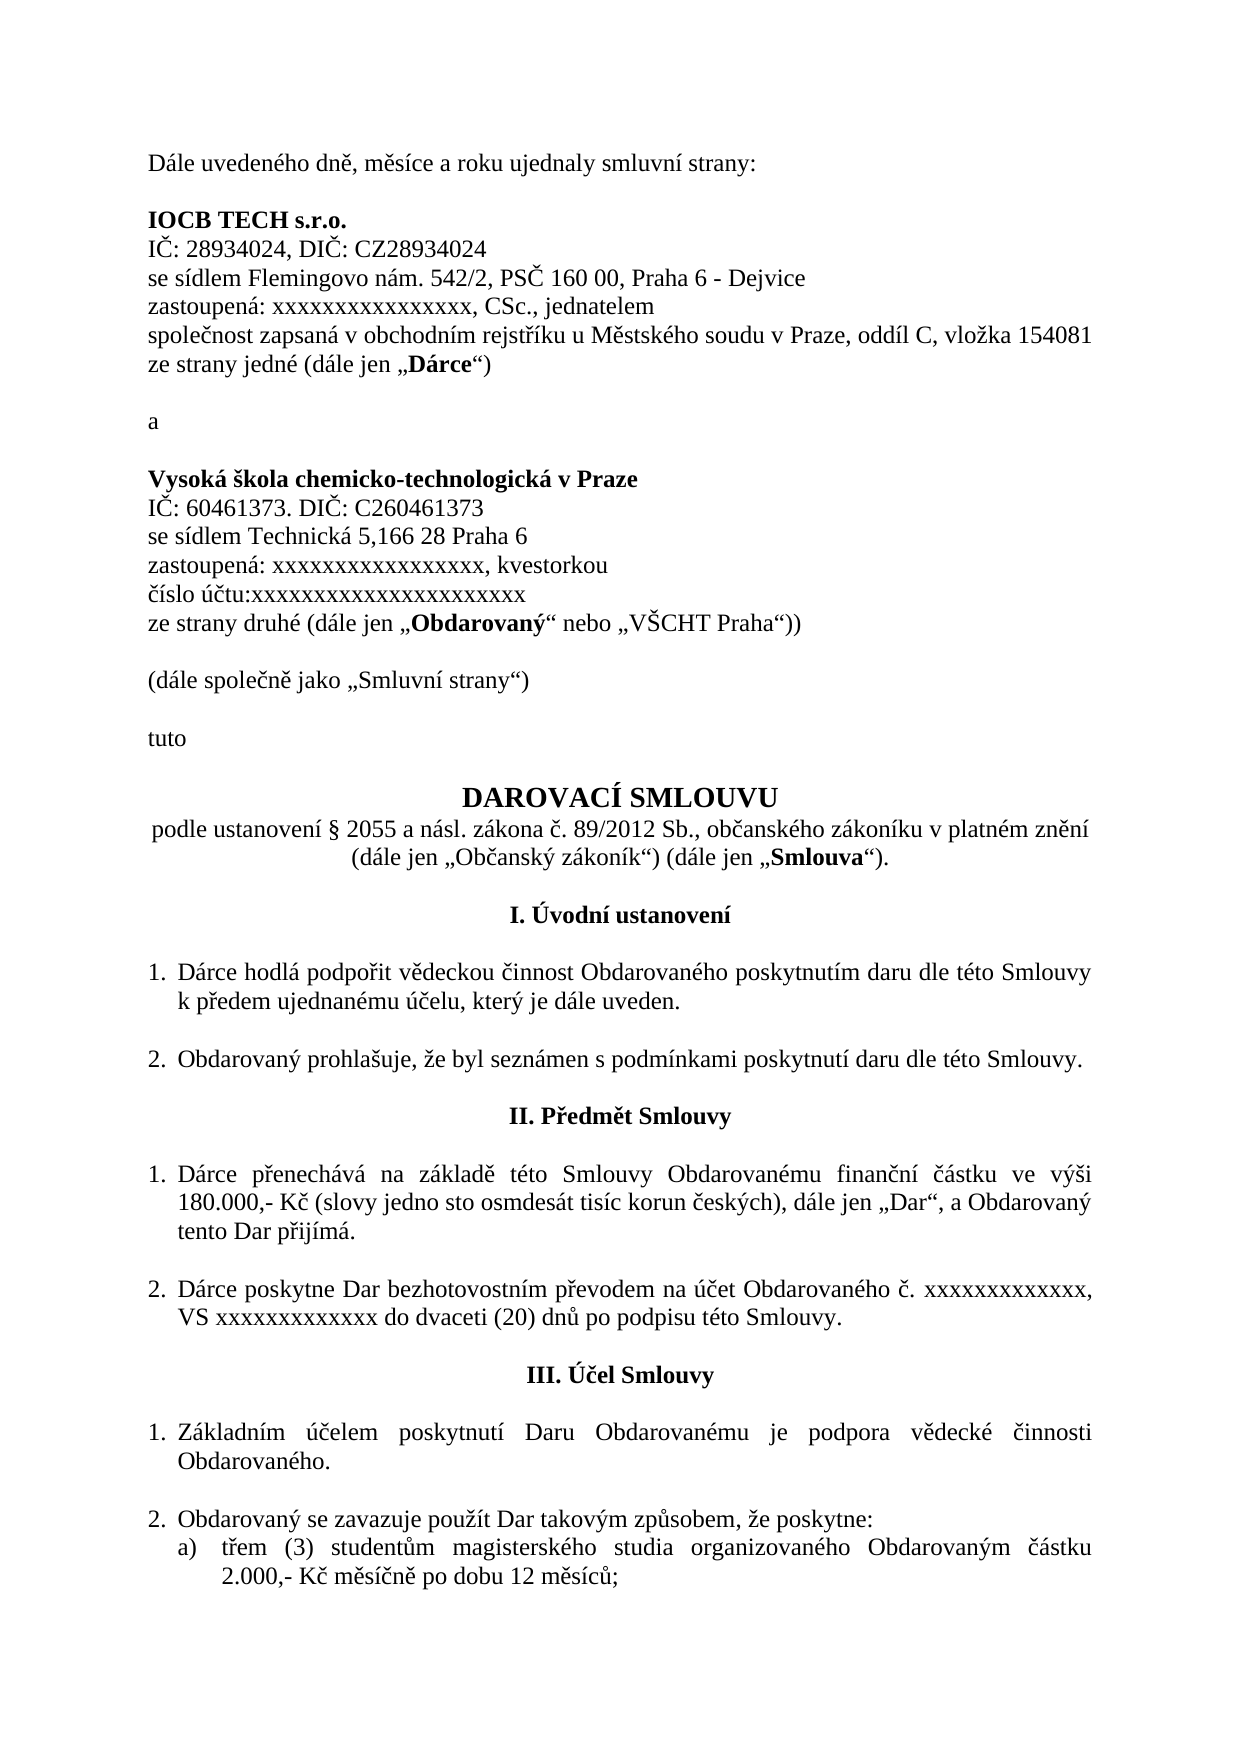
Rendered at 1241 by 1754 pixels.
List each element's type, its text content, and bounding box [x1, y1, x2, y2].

text III. Účel Smlouvy [148, 1360, 1093, 1389]
text podle ustanovení § 2055 a násl. zákona č. 89/2012 Sb., občanského zákoníku v platném znění (dále jen „Občanský zákoník“) (dále jen „Smlouva“). [148, 814, 1093, 871]
list Dárce poskytne Dar bezhotovostním převodem na účet Obdarovaného č. xxxxxxxxxxxxx, VS xxxxxxxxxxxxx do dvaceti (20) dnů po podpisu této Smlouvy. [148, 1274, 1093, 1331]
text se sídlem Flemingovo nám. 542/2, PSČ 160 00, Praha 6 - Dejvice [148, 263, 1093, 291]
text ze strany druhé (dále jen „Obdarovaný“ nebo „VŠCHT Praha“)) [148, 608, 1093, 636]
list Dárce hodlá podpořit vědeckou činnost Obdarovaného poskytnutím daru dle této Smlouvy k předem ujednanému účelu, který je dále uveden. [148, 957, 1093, 1015]
text IČ: 28934024, DIČ: CZ28934024 [148, 234, 1093, 263]
text ze strany jedné (dále jen „Dárce“) [148, 349, 1093, 378]
list Obdarovaný se zavazuje použít Dar takovým způsobem, že poskytne: [148, 1504, 1093, 1532]
text IČ: 60461373. DIČ: C260461373 [148, 493, 1093, 521]
text Vysoká škola chemicko-technologická v Praze [148, 464, 1093, 493]
list Obdarovaný prohlašuje, že byl seznámen s podmínkami poskytnutí daru dle této Smlouvy. [148, 1044, 1093, 1072]
list Základním účelem poskytnutí Daru Obdarovanému je podpora vědecké činnosti Obdarovaného. [148, 1417, 1093, 1475]
text I. Úvodní ustanovení [148, 900, 1093, 929]
list Dárce přenechává na základě této Smlouvy Obdarovanému finanční částku ve výši 180.000,- Kč (slovy jedno sto osmdesát tisíc korun českých), dále jen „Dar“, a Obdarovaný tento Dar přijímá. [148, 1159, 1093, 1245]
text Dále uvedeného dně, měsíce a roku ujednaly smluvní strany: [148, 148, 1093, 176]
text číslo účtu:xxxxxxxxxxxxxxxxxxxxxx [148, 579, 1093, 608]
text se sídlem Technická 5,166 28 Praha 6 [148, 521, 1093, 550]
text IOCB TECH s.r.o. [148, 205, 1093, 234]
text (dále společně jako „Smluvní strany“) [148, 665, 1093, 694]
text II. Předmět Smlouvy [148, 1101, 1093, 1130]
text společnost zapsaná v obchodním rejstříku u Městského soudu v Praze, oddíl C, vložka 154081 [148, 320, 1093, 349]
text tuto [148, 723, 1093, 751]
text a [148, 406, 1093, 435]
text zastoupená: xxxxxxxxxxxxxxxx, CSc., jednatelem [148, 291, 1093, 320]
text zastoupená: xxxxxxxxxxxxxxxxx, kvestorkou [148, 550, 1093, 579]
text DAROVACÍ SMLOUVU [148, 780, 1093, 814]
list třem (3) studentům magisterského studia organizovaného Obdarovaným částku 2.000,- Kč měsíčně po dobu 12 měsíců; [177, 1532, 1093, 1590]
